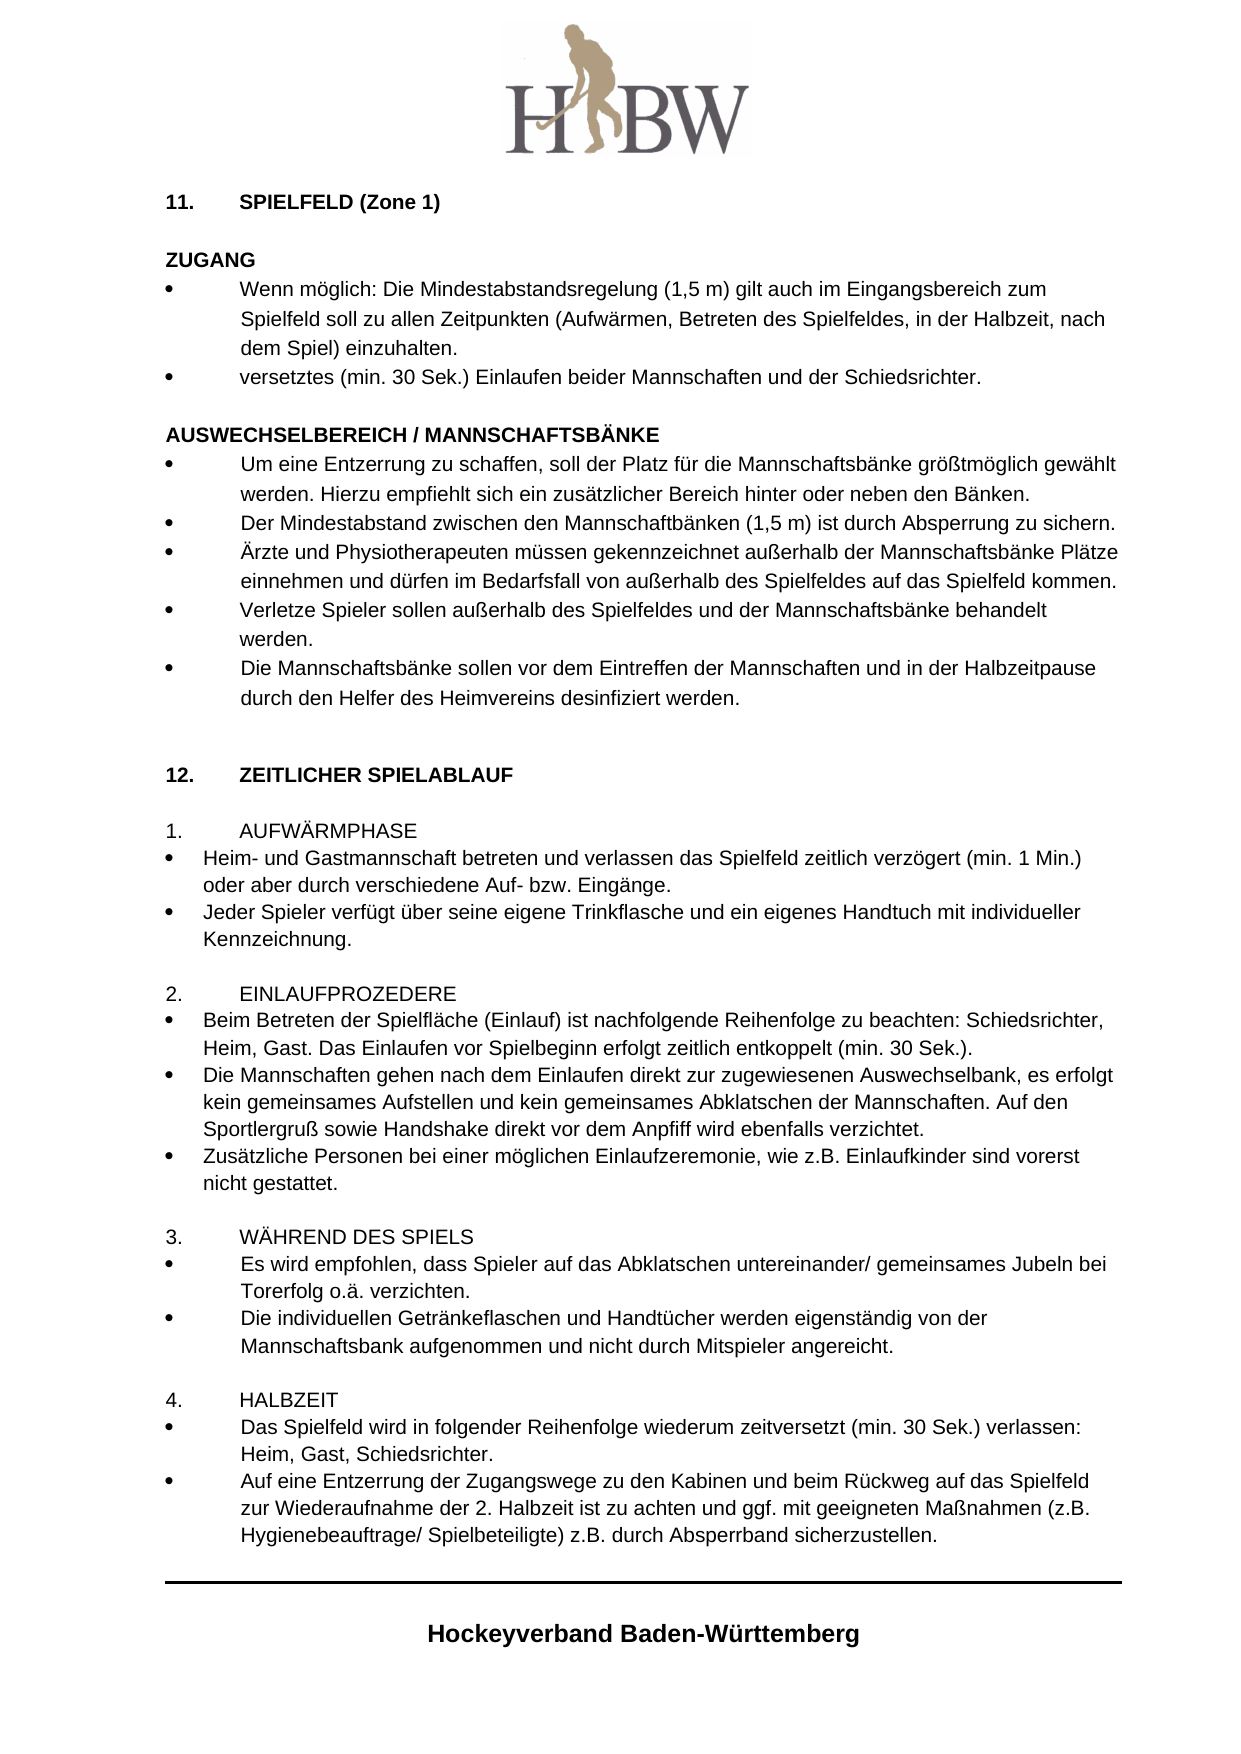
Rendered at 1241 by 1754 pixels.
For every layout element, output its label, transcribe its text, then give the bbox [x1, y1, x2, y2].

list Auf eine Entzerrung der Zugangswege zu den Kabinen und beim Rückweg auf das Spielfeld zur Wiederaufnahme der 2. Halbzeit ist zu achten und ggf. mit geeigneten Maßnahmen (z.B. Hygienebeauftrage/ Spielbeteiligte) z.B. durch Absperrband sicherzustellen. [165, 1466, 1122, 1547]
list SPIELFELD (Zone 1) [165, 118, 1122, 214]
list Die Mannschaften gehen nach dem Einlaufen direkt zur zugewiesenen Auswechselbank, es erfolgt kein gemeinsames Aufstellen und kein gemeinsames Abklatschen der Mannschaften. Auf den Sportlergruß sowie Handshake direkt vor dem Anpfiff wird ebenfalls verzichtet. [165, 1059, 1122, 1141]
list Der Mindestabstand zwischen den Mannschaftbänken (1,5 m) ist durch Absperrung zu sichern. [165, 505, 1122, 534]
list Die individuellen Getränkeflaschen und Handtücher werden eigenständig von der Mannschaftsbank aufgenommen und nicht durch Mitspieler angereicht. [165, 1303, 1122, 1357]
list Um eine Entzerrung zu schaffen, soll der Platz für die Mannschaftsbänke größtmöglich gewählt werden. Hierzu empfiehlt sich ein zusätzlicher Bereich hinter oder neben den Bänken. [165, 447, 1122, 505]
list ZEITLICHER SPIELABLAUF [165, 757, 1122, 787]
list Beim Betreten der Spielfläche (Einlauf) ist nachfolgende Reihenfolge zu beachten: Schiedsrichter, Heim, Gast. Das Einlaufen vor Spielbeginn erfolgt zeitlich entkoppelt (min. 30 Sek.). [165, 1005, 1122, 1059]
text 2. EINLAUFPROZEDERE [165, 978, 1122, 1005]
list Heim- und Gastmannschaft betreten und verlassen das Spielfeld zeitlich verzögert (min. 1 Min.) oder aber durch verschiedene Auf- bzw. Eingänge. [165, 843, 1122, 897]
list Jeder Spieler verfügt über seine eigene Trinkflasche und ein eigenes Handtuch mit individueller Kennzeichnung. [165, 897, 1122, 951]
text AUSWECHSELBEREICH / MANNSCHAFTSBÄNKE [165, 418, 1122, 447]
text 3. WÄHREND DES SPIELS [165, 1222, 1122, 1249]
list Das Spielfeld wird in folgender Reihenfolge wiederum zeitversetzt (min. 30 Sek.) verlassen: Heim, Gast, Schiedsrichter. [165, 1412, 1122, 1466]
list Wenn möglich: Die Mindestabstandsregelung (1,5 m) gilt auch im Eingangsbereich zum Spielfeld soll zu allen Zeitpunkten (Aufwärmen, Betreten des Spielfeldes, in der Halbzeit, nach dem Spiel) einzuhalten. [165, 272, 1122, 359]
list Verletze Spieler sollen außerhalb des Spielfeldes und der Mannschaftsbänke behandelt werden. [165, 593, 1122, 651]
text ZUGANG [165, 243, 1122, 272]
list Ärzte und Physiotherapeuten müssen gekennzeichnet außerhalb der Mannschaftsbänke Plätze einnehmen und dürfen im Bedarfsfall von außerhalb des Spielfeldes auf das Spielfeld kommen. [165, 534, 1122, 593]
text 1. AUFWÄRMPHASE [165, 816, 1122, 843]
text 4. HALBZEIT [165, 1384, 1122, 1412]
list Zusätzliche Personen bei einer möglichen Einlaufzeremonie, wie z.B. Einlaufkinder sind vorerst nicht gestattet. [165, 1141, 1122, 1195]
list versetztes (min. 30 Sek.) Einlaufen beider Mannschaften und der Schiedsrichter. [165, 359, 1122, 389]
list Es wird empfohlen, dass Spieler auf das Abklatschen untereinander/ gemeinsames Jubeln bei Torerfolg o.ä. verzichten. [165, 1249, 1122, 1303]
list Die Mannschaftsbänke sollen vor dem Eintreffen der Mannschaften und in der Halbzeitpause durch den Helfer des Heimvereins desinfiziert werden. [165, 651, 1122, 709]
